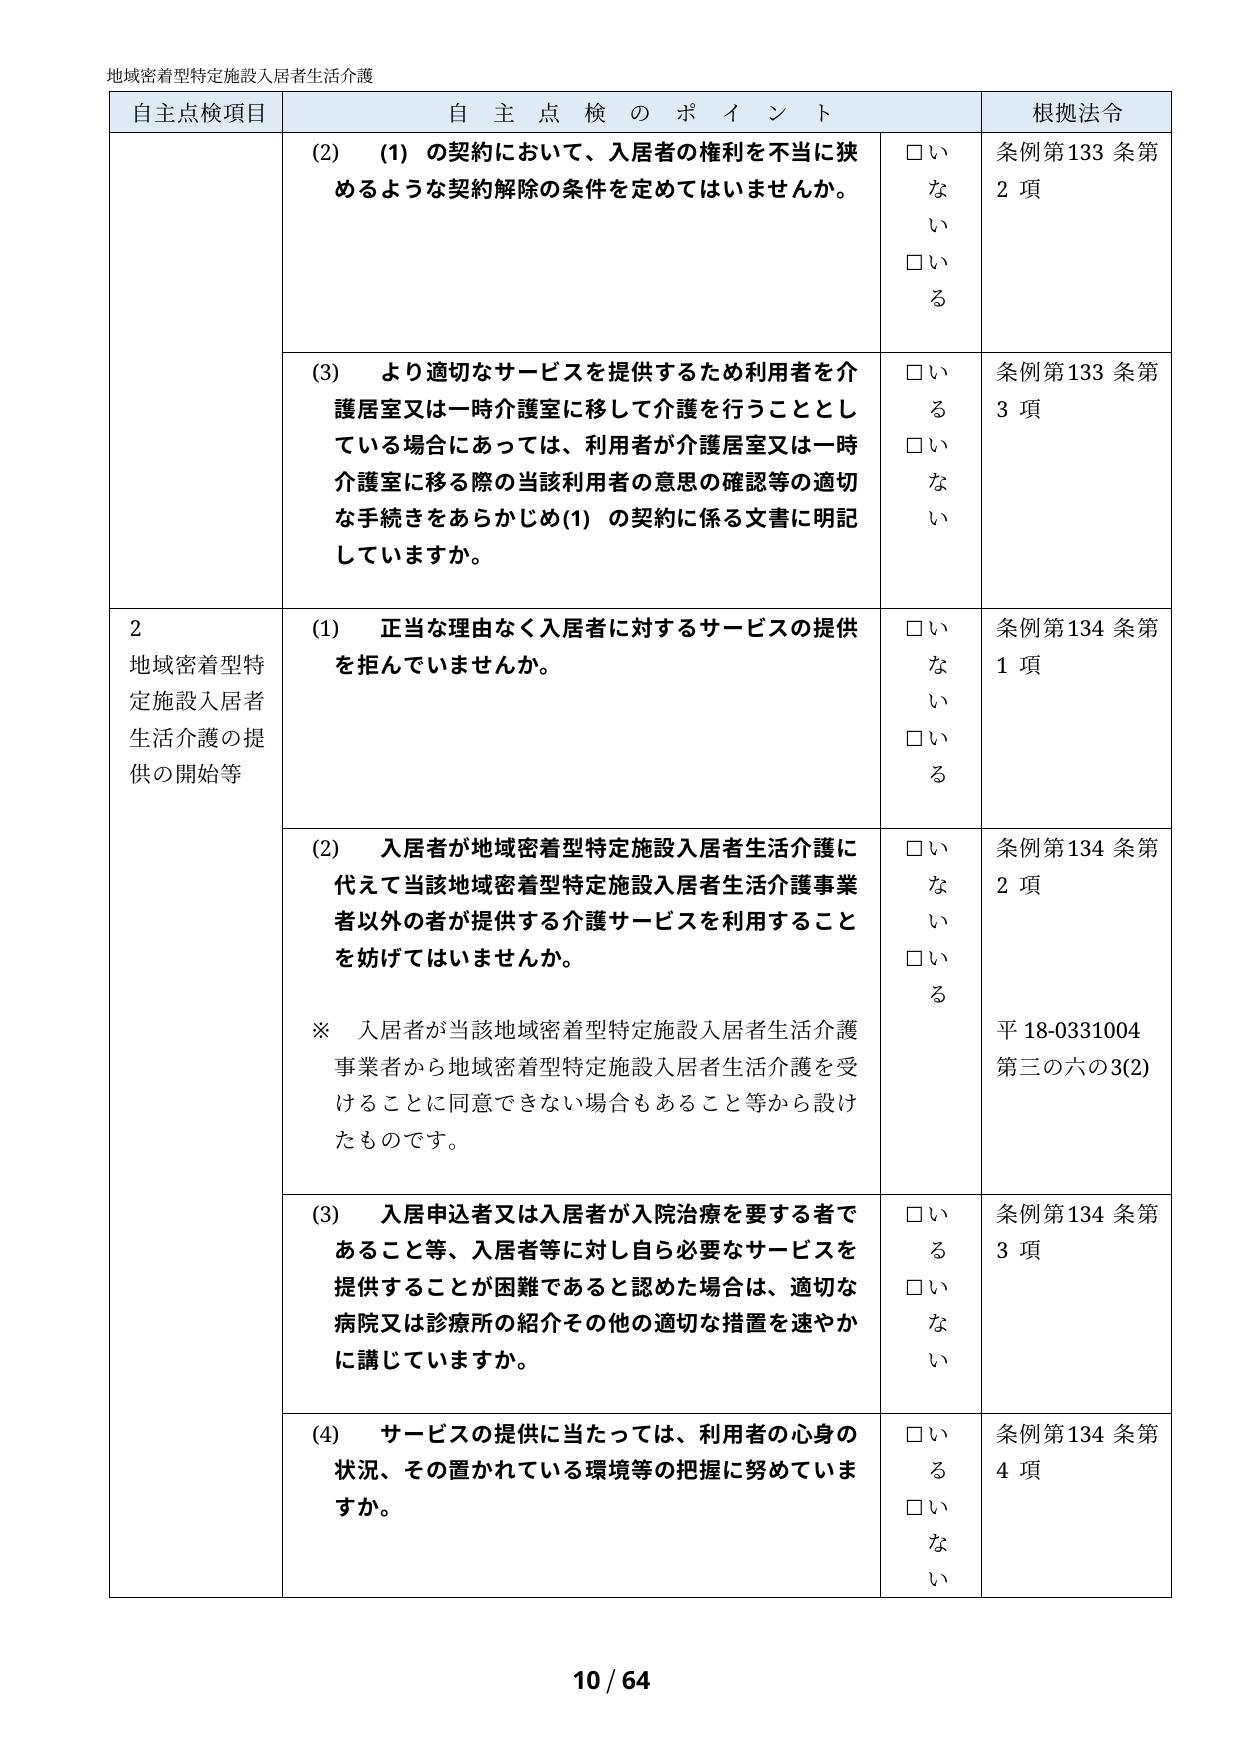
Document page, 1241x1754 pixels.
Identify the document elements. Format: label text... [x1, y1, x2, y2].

table_cell いない いる [881, 609, 981, 828]
table_cell 条例第134条第2項 平18-0331004第三の六の3(2) [982, 829, 1171, 1193]
table_cell 条例第133条第2項 [982, 133, 1171, 352]
table_cell いる いない [881, 353, 981, 608]
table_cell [283, 1414, 880, 1597]
table_cell 条例第134条第4項 [982, 1414, 1171, 1597]
table_cell (2) 入居者が地域密着型特定施設入居者生活介護に代えて当該地域密着型特定施設入居者生活介護事業者以外の者が提供する介護サービスを利用することを妨げてはいませんか。 ※ 入居者が当該地域密着型特定施設入居者生活介護事業者から地域密着型特定施設入居者生活介護を受けることに同意できない場合もあること等から設けたものです。 [283, 829, 880, 1193]
table_cell いない いる [881, 133, 981, 352]
table_cell (3) 入居申込者又は入居者が入院治療を要する者であること等、入居者等に対し自ら必要なサービスを提供することが困難であると認めた場合は、適切な病院又は診療所の紹介その他の適切な措置を速やかに講じていますか。 [283, 1195, 880, 1413]
table_cell (1) 正当な理由なく入居者に対するサービスの提供を拒んでいませんか。 [283, 609, 880, 828]
table_header 自 主 点 検 の ポ イ ン ト [283, 92, 981, 132]
table_header 根拠法令 [982, 92, 1171, 132]
table_cell 条例第134条第3項 [982, 1195, 1171, 1413]
table_cell 条例第134条第1項 [982, 609, 1171, 828]
table_cell いる いない [881, 1195, 981, 1413]
table_cell 条例第133条第3項 [982, 353, 1171, 608]
table_cell いない いる [881, 829, 981, 1193]
table_cell (2) (1)の契約において、入居者の権利を不当に狭めるような契約解除の条件を定めてはいませんか。 [283, 133, 880, 352]
table_header 自主点検項目 [110, 92, 282, 132]
table_cell (3) より適切なサービスを提供するため利用者を介護居室又は一時介護室に移して介護を行うこととしている場合にあっては、利用者が介護居室又は一時介護室に移る際の当該利用者の意思の確認等の適切な手続きをあらかじめ(1)の契約に係る文書に明記していますか。 [283, 353, 880, 608]
table_cell 2 地域密着型特定施設入居者生活介護の提供の開始等 [110, 609, 282, 1597]
table_cell いる いない [881, 1414, 981, 1597]
